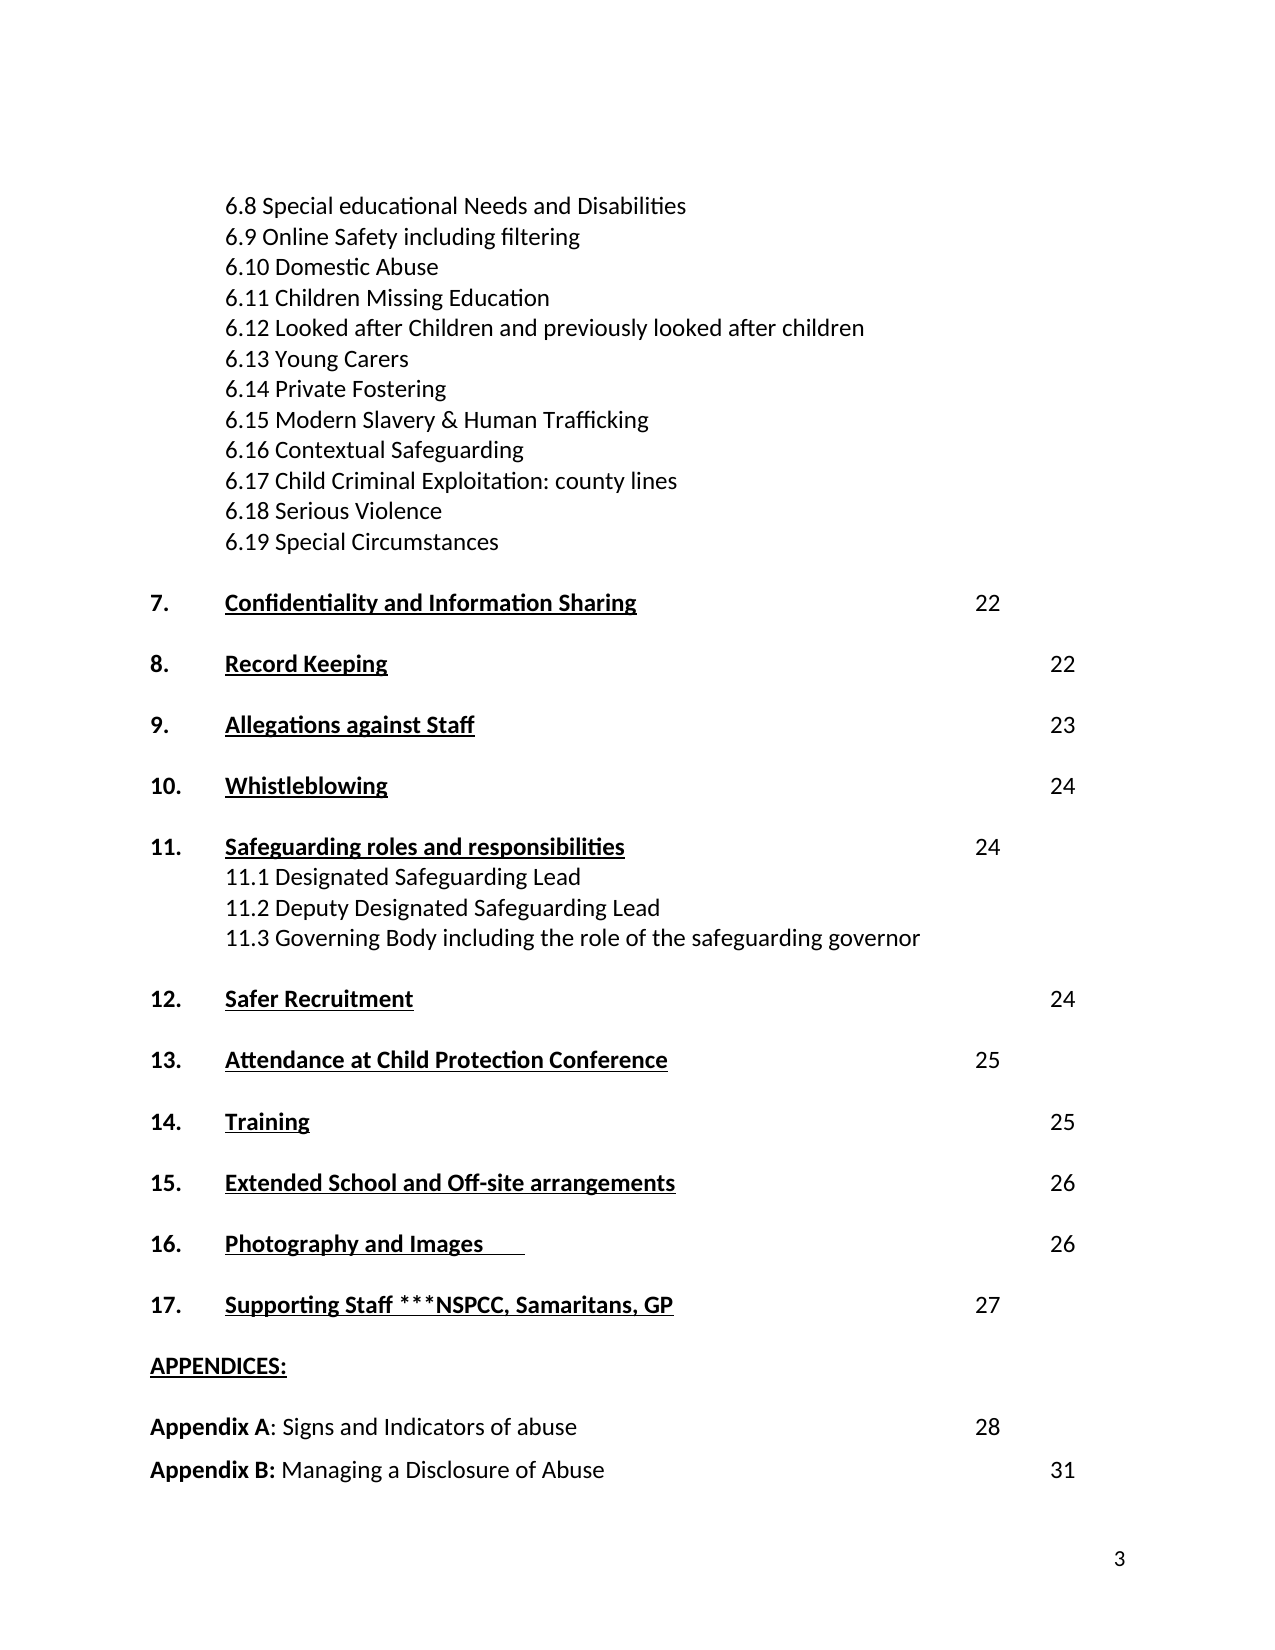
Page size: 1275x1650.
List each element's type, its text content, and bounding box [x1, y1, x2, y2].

text 6.19 Special Circumstances [225, 526, 1125, 556]
text 6.9 Online Safety including filtering [225, 221, 1125, 251]
text 10. Whistleblowing 24 [150, 770, 1125, 801]
text 6.11 Children Missing Education [225, 282, 1125, 312]
text 14. Training 25 [150, 1106, 1125, 1136]
text 6.13 Young Carers [225, 343, 1125, 373]
text 9. Allegations against Staff 23 [150, 709, 1125, 739]
text 6.12 Looked after Children and previously looked after children [225, 312, 1125, 343]
text 12. Safer Recruitment 24 [150, 984, 1125, 1014]
text 11.3 Governing Body including the role of the safeguarding governor [225, 923, 1125, 953]
text 6.16 Contextual Safeguarding [225, 434, 1125, 465]
text 11.2 Deputy Designated Safeguarding Lead [225, 892, 1125, 923]
text 6.18 Serious Violence [225, 495, 1125, 526]
text 16. Photography and Images 26 [150, 1228, 1125, 1258]
text 6.10 Domestic Abuse [225, 251, 1125, 282]
text 6.15 Modern Slavery & Human Trafficking [225, 404, 1125, 434]
text Appendix A: Signs and Indicators of abuse 28 [150, 1411, 1125, 1441]
text 11. Safeguarding roles and responsibilities 24 [150, 831, 1125, 862]
text 7. Confidentiality and Information Sharing 22 [150, 587, 1125, 617]
text 8. Record Keeping 22 [150, 648, 1125, 678]
text 17. Supporting Staff ***NSPCC, Samaritans, GP 27 [150, 1289, 1125, 1319]
text 13. Attendance at Child Protection Conference 25 [150, 1045, 1125, 1075]
text 11.1 Designated Safeguarding Lead [225, 862, 1125, 892]
text 15. Extended School and Off-site arrangements 26 [150, 1167, 1125, 1197]
text APPENDICES: [150, 1350, 1125, 1380]
text Appendix B: Managing a Disclosure of Abuse 31 [150, 1454, 1125, 1484]
text 6.14 Private Fostering [225, 373, 1125, 404]
text 6.8 Special educational Needs and Disabilities [225, 190, 1125, 221]
text 6.17 Child Criminal Exploitation: county lines [225, 465, 1125, 495]
